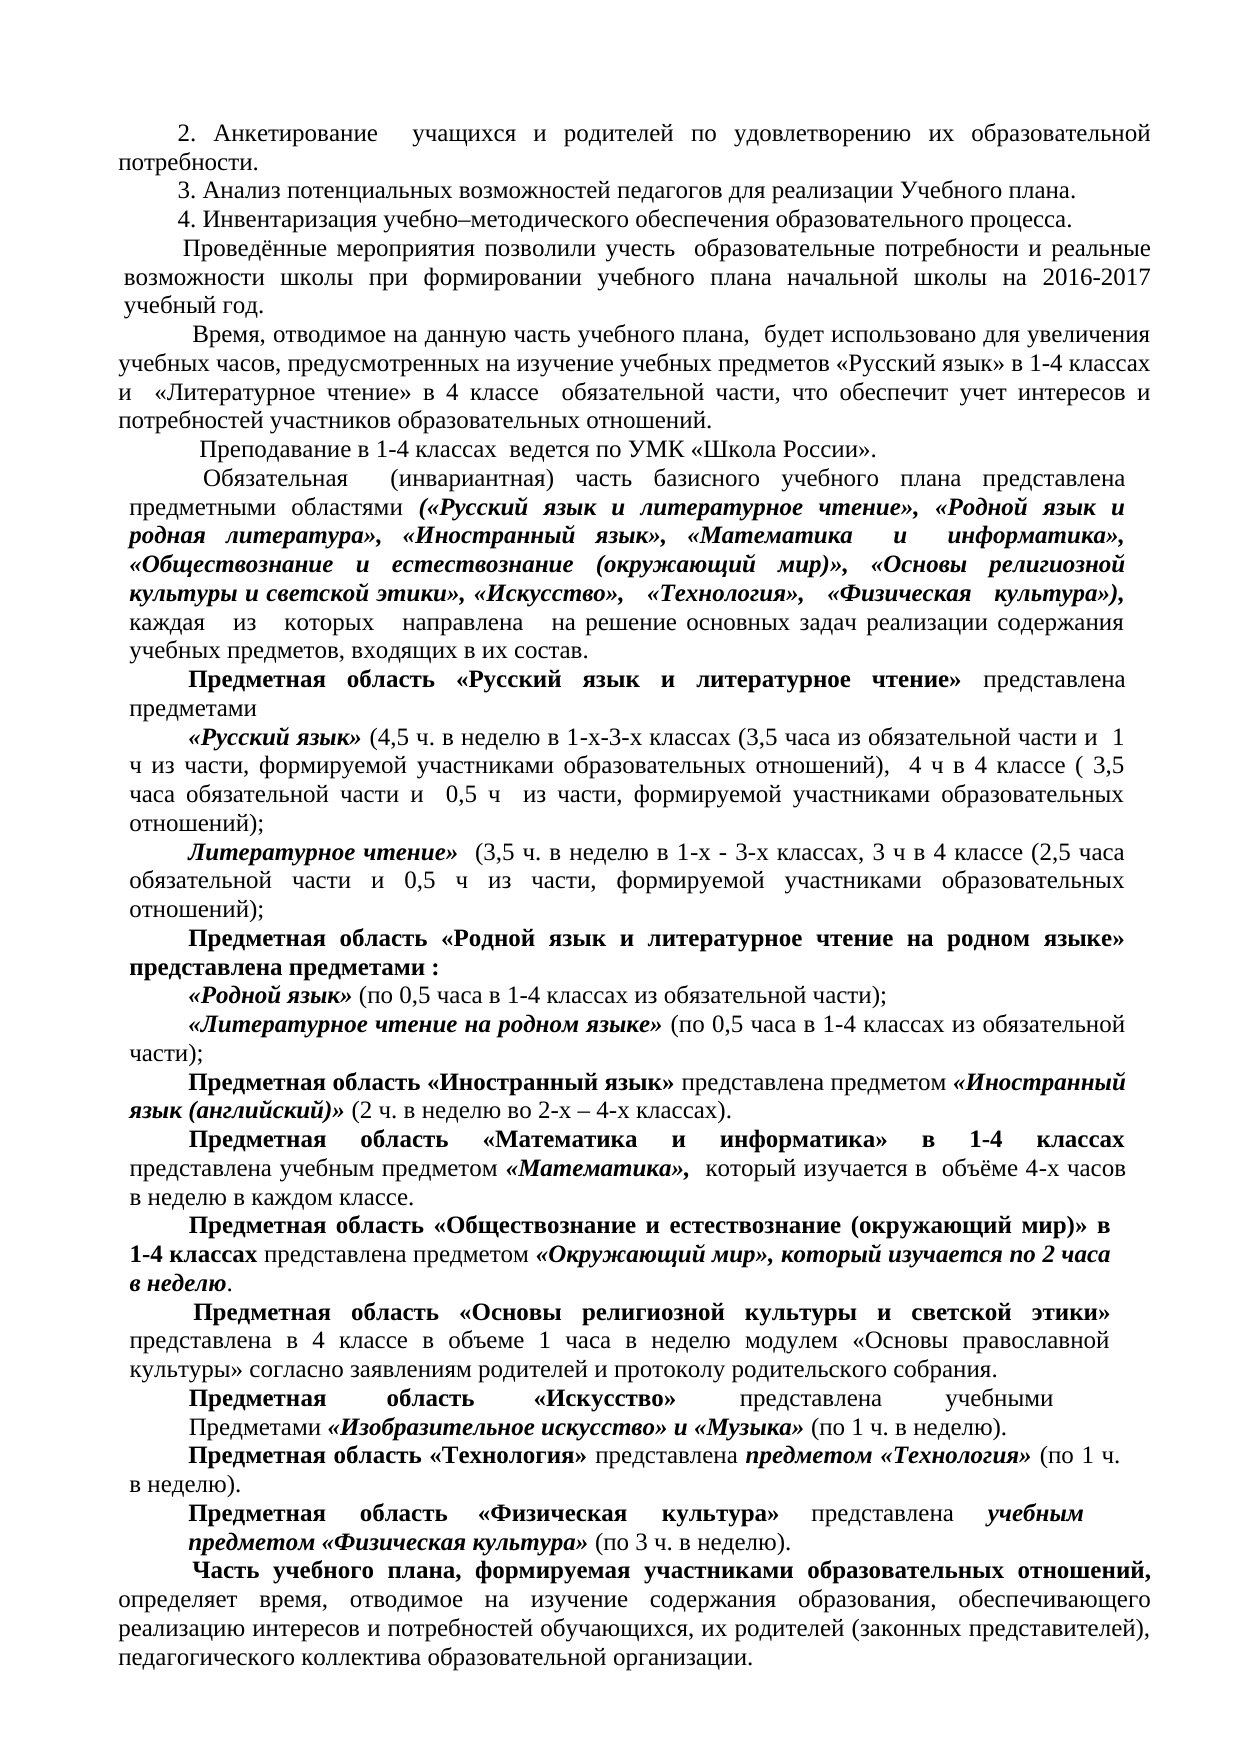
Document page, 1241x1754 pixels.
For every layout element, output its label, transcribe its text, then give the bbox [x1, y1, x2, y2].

text Предметная область «Физическая культура» представлена учебным [188, 1498, 1152, 1527]
text Предметная область «Математика и информатика» в 1-4 классах представлена учебным предметом «Математика», который изучается в объёме 4-х часов в неделю в каждом классе. [129, 1124, 1126, 1211]
text Проведённые мероприятия позволили учесть образовательные потребности и реальные возможности школы при формировании учебного плана начальной школы на 2016-2017 учебный год. [124, 233, 1152, 319]
text Предметная область «Иностранный язык» представлена предметом «Иностранный язык (английский)» (2 ч. в неделю во 2-х – 4-х классах). [129, 1067, 1126, 1124]
text «Родной язык» (по 0,5 часа в 1-4 классах из обязательной части); [129, 981, 1126, 1009]
text Предметная область «Основы религиозной культуры и светской этики» представлена в 4 классе в объеме 1 часа в неделю модулем «Основы православной культуры» согласно заявлениям родителей и протоколу родительского собрания. [129, 1297, 1111, 1383]
text Литературное чтение» (3,5 ч. в неделю в 1-х - 3-х классах, 3 ч в 4 классе (2,5 часа обязательной части и 0,5 ч из части, формируемой участниками образовательных отношений); [129, 837, 1126, 923]
text «Русский язык» (4,5 ч. в неделю в 1-х-3-х классах (3,5 часа из обязательной части и 1 ч из части, формируемой участниками образовательных отношений), 4 ч в 4 классе ( 3,5 часа обязательной части и 0,5 ч из части, формируемой участниками образовательных отношений); [129, 722, 1126, 837]
text Преподавание в 1-4 классах ведется по УМК «Школа России». [124, 434, 1146, 463]
text «Литературное чтение на родном языке» (по 0,5 часа в 1-4 классах из обязательной части); [129, 1009, 1126, 1067]
text Обязательная (инвариантная) часть базисного учебного плана представлена предметными областями («Русский язык и литературное чтение», «Родной язык и родная литература», «Иностранный язык», «Математика и информатика», «Обществознание и естествознание (окружающий мир)», «Основы религиозной культуры и светской этики», «Искусство», «Технология», «Физическая культура»), каждая из которых направлена на решение основных задач реализации содержания учебных предметов, входящих в их состав. [129, 463, 1126, 664]
text 4. Инвентаризация учебно–методического обеспечения образовательного процесса. [118, 204, 1152, 233]
text Предметная область «Родной язык и литературное чтение на родном языке» представлена предметами : [129, 923, 1126, 981]
text Предметная область «Искусство» представлена учебными [188, 1383, 1122, 1412]
text Время, отводимое на данную часть учебного плана, будет использовано для увеличения учебных часов, предусмотренных на изучение учебных предметов «Русский язык» в 1-4 классах и «Литературное чтение» в 4 классе обязательной части, что обеспечит учет интересов и потребностей участников образовательных отношений. [118, 319, 1152, 434]
text Предметная область «Русский язык и литературное чтение» представлена предметами [129, 664, 1126, 722]
text Предметная область «Обществознание и естествознание (окружающий мир)» в 1-4 классах представлена предметом «Окружающий мир», который изучается по 2 часа в неделю. [129, 1211, 1111, 1297]
text 3. Анализ потенциальных возможностей педагогов для реализации Учебного плана. [118, 176, 1152, 204]
text Часть учебного плана, формируемая участниками образовательных отношений, определяет время, отводимое на изучение содержания образования, обеспечивающего реализацию интересов и потребностей обучающихся, их родителей (законных представителей), педагогического коллектива образовательной организации. [118, 1556, 1152, 1671]
text Предметная область «Технология» представлена предметом «Технология» (по 1 ч. в неделю). [129, 1441, 1120, 1498]
text Предметами «Изобразительное искусство» и «Музыка» (по 1 ч. в неделю). [188, 1412, 1122, 1441]
text 2. Анкетирование учащихся и родителей по удовлетворению их образовательной потребности. [118, 118, 1152, 176]
text предметом «Физическая культура» (по 3 ч. в неделю). [188, 1527, 1152, 1556]
